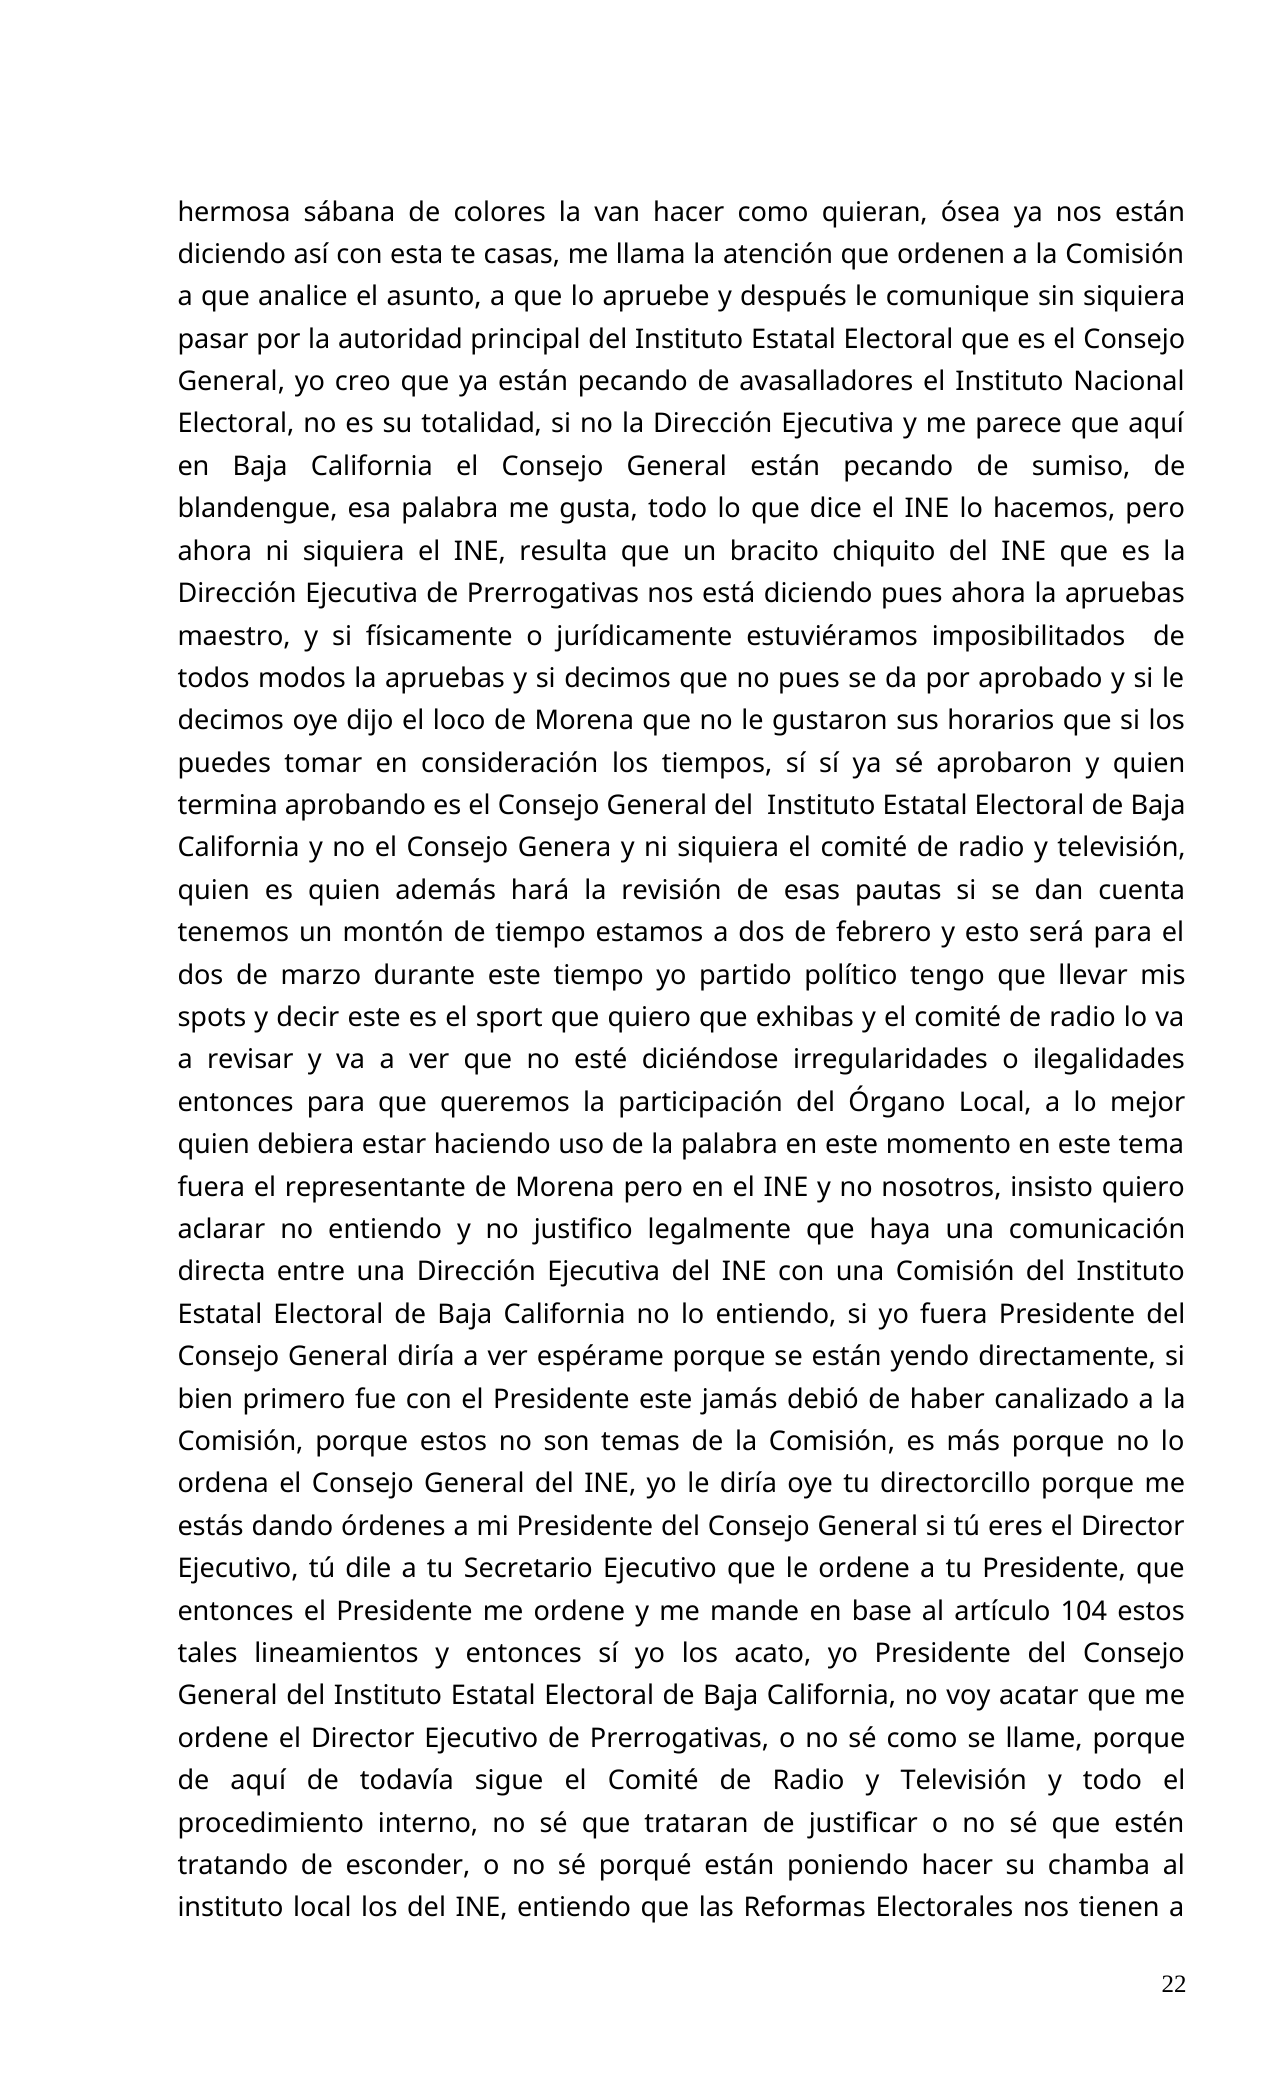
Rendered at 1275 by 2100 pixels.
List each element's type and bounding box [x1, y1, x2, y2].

list [177, 192, 1186, 1925]
